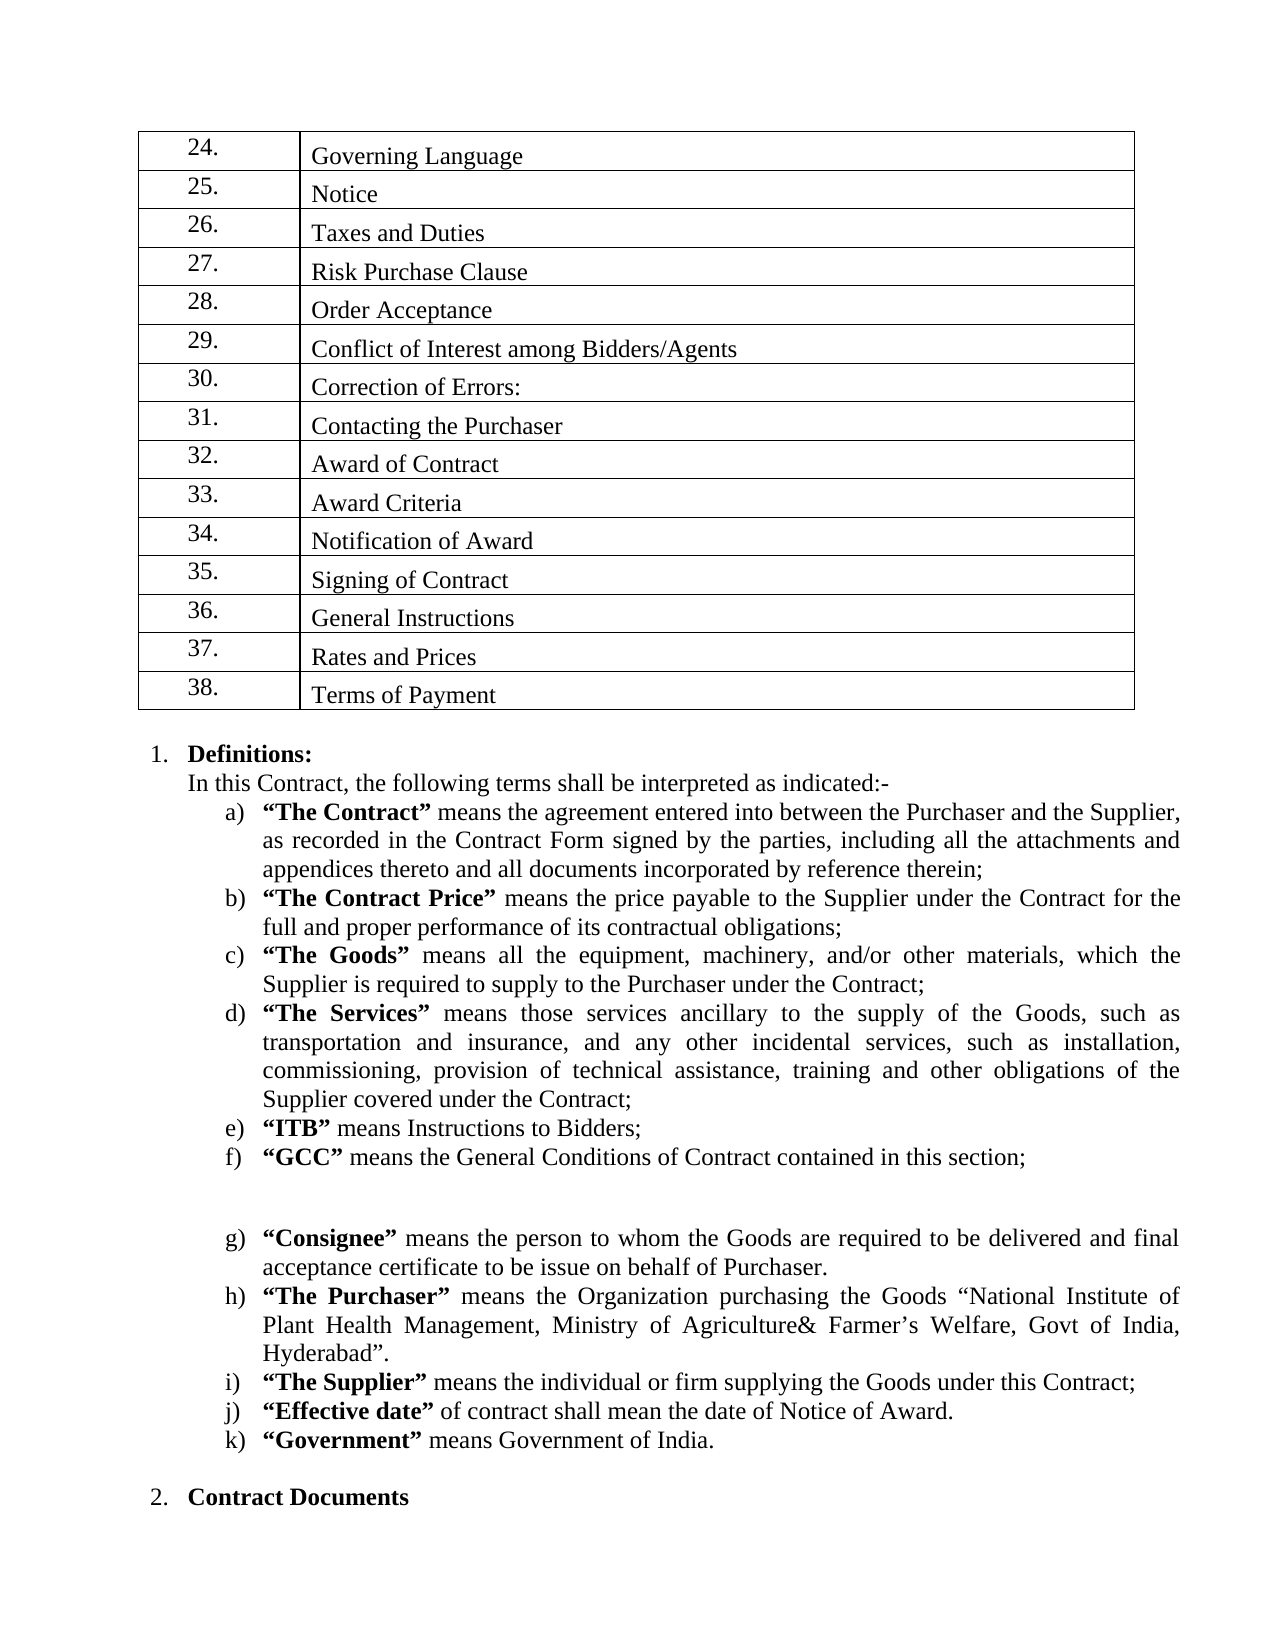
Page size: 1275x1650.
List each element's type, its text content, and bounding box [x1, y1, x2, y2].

table_cell [139, 248, 299, 285]
table_cell Governing Language [301, 132, 1134, 170]
table_cell Rates and Prices [301, 633, 1134, 671]
table_cell [139, 209, 299, 247]
table_cell Award Criteria [301, 479, 1134, 517]
list “Effective date” of contract shall mean the date of Notice of Award. [225, 1396, 1181, 1425]
list “ITB” means Instructions to Bidders; [225, 1113, 1181, 1142]
table_cell [139, 556, 299, 594]
list In this Contract, the following terms shall be interpreted as indicated:- [187, 768, 1181, 797]
table_cell Terms of Payment [301, 672, 1134, 709]
table_cell [139, 479, 299, 517]
list “The Purchaser” means the Organization purchasing the Goods “National Institute of Plant Health Management, Ministry of Agriculture& Farmer’s Welfare, Govt of India, Hyderabad”. [225, 1281, 1181, 1367]
table_cell [139, 402, 299, 439]
table_cell [139, 132, 299, 170]
table_cell Order Acceptance [301, 286, 1134, 324]
table_cell [139, 286, 299, 324]
table_cell Conflict of Interest among Bidders/Agents [301, 325, 1134, 362]
table_cell [139, 672, 299, 709]
list Definitions: [150, 739, 1181, 768]
list “The Goods” means all the equipment, machinery, and/or other materials, which the Supplier is required to supply to the Purchaser under the Contract; [225, 940, 1181, 998]
list “Government” means Government of India. [225, 1425, 1181, 1453]
table_cell Award of Contract [301, 441, 1134, 478]
table_cell [139, 325, 299, 362]
table_cell [139, 364, 299, 401]
table_cell Contacting the Purchaser [301, 402, 1134, 439]
table_cell [139, 595, 299, 632]
list “Consignee” means the person to whom the Goods are required to be delivered and final acceptance certificate to be issue on behalf of Purchaser. [225, 1223, 1181, 1281]
table_cell Notice [301, 171, 1134, 208]
table_cell Signing of Contract [301, 556, 1134, 594]
table_cell [139, 171, 299, 208]
table_cell Risk Purchase Clause [301, 248, 1134, 285]
list “The Contract” means the agreement entered into between the Purchaser and the Supplier, as recorded in the Contract Form signed by the parties, including all the attachments and appendices thereto and all documents incorporated by reference therein; [225, 797, 1181, 883]
list “The Services” means those services ancillary to the supply of the Goods, such as transportation and insurance, and any other incidental services, such as installation, commissioning, provision of technical assistance, training and other obligations of the Supplier covered under the Contract; [225, 998, 1181, 1113]
list Contract Documents [150, 1482, 1181, 1511]
table_cell [139, 518, 299, 555]
table_cell General Instructions [301, 595, 1134, 632]
table_cell Taxes and Duties [301, 209, 1134, 247]
list “The Supplier” means the individual or firm supplying the Goods under this Contract; [225, 1367, 1181, 1396]
table_cell Correction of Errors: [301, 364, 1134, 401]
list “GCC” means the General Conditions of Contract contained in this section; [225, 1142, 1181, 1170]
table_cell [139, 441, 299, 478]
table_cell [139, 633, 299, 671]
list “The Contract Price” means the price payable to the Supplier under the Contract for the full and proper performance of its contractual obligations; [225, 883, 1181, 940]
table_cell Notification of Award [301, 518, 1134, 555]
